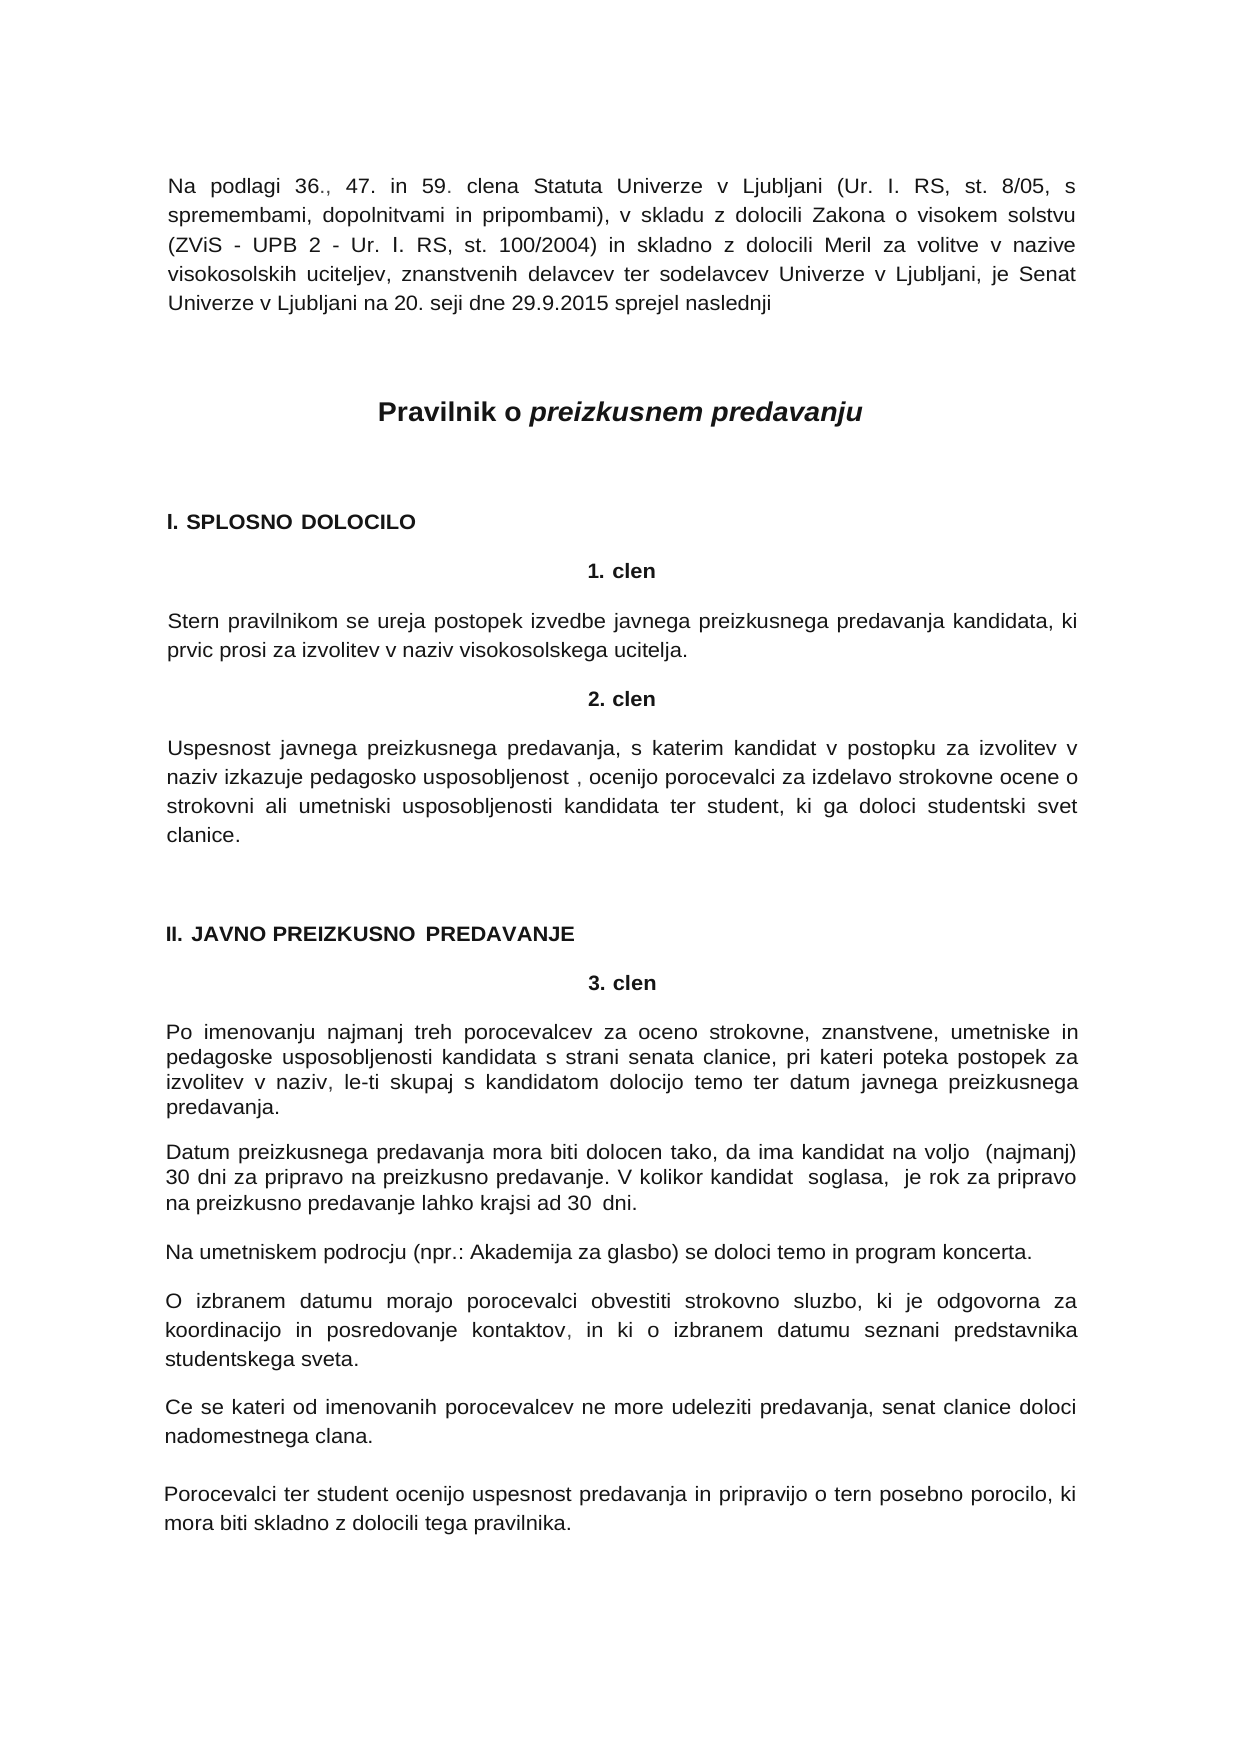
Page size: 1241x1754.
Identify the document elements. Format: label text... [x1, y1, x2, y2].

text O izbranem datumu morajo porocevalci obvestiti strokovno sluzbo, ki je odgovorna za koordinacijo in posredovanje kontaktov, in ki o izbranem datumu seznani predstavnika studentskega sveta. [165, 1289, 1078, 1371]
text Datum preizkusnega predavanja mora biti dolocen tako, da ima kandidat na voljo (najmanj) 30 dni za pripravo na preizkusno predavanje. V kolikor kandidat soglasa, je rok za pripravo na preizkusno predavanje lahko krajsi ad 30 dni. [165, 1140, 1078, 1214]
text Uspesnost javnega preizkusnega predavanja, s katerim kandidat v postopku za izvolitev v naziv izkazuje pedagosko usposobljenost , ocenijo porocevalci za izdelavo strokovne ocene o strokovni ali umetniski usposobljenosti kandidata ter student, ki ga doloci studentski svet clanice. [166, 736, 1079, 846]
text Na umetniskem podrocju (npr.: Akademija za glasbo) se doloci temo in program koncerta. [165, 1239, 1094, 1263]
text Ce se kateri od imenovanih porocevalcev ne more udeleziti predavanja, senat clanice doloci nadomestnega clana. [164, 1395, 1078, 1448]
list clen [587, 559, 1094, 583]
text Pravilnik o preizkusnem predavanju [376, 396, 865, 427]
text Po imenovanju najmanj treh porocevalcev za oceno strokovne, znanstvene, umetniske in pedagoske usposobljenosti kandidata s strani senata clanice, pri kateri poteka postopek za izvolitev v naziv, le-ti skupaj s kandidatom dolocijo temo ter datum javnega preizkusnega predavanja. [166, 1019, 1080, 1119]
list clen [588, 687, 1094, 711]
text Na podlagi 36., 47. in 59. clena Statuta Univerze v Ljubljani (Ur. I. RS, st. 8/05, s spremembami, dopolnitvami in pripombami), v skladu z dolocili Zakona o visokem solstvu (ZViS - UPB 2 - Ur. I. RS, st. 100/2004) in skladno z dolocili Meril za volitve v nazive visokosolskih uciteljev, znanstvenih delavcev ter sodelavcev Univerze v Ljubljani, je Senat Univerze v Ljubljani na 20. seji dne 29.9.2015 sprejel naslednji [168, 174, 1077, 315]
list clen [588, 970, 1094, 994]
text Stern pravilnikom se ureja postopek izvedbe javnega preizkusnega predavanja kandidata, ki prvic prosi za izvolitev v naziv visokosolskega ucitelja. [167, 609, 1079, 662]
list JAVNO PREIZKUSNO PREDAVANJE [166, 921, 1094, 945]
list SPLOSNO DOLOCILO [167, 509, 1094, 534]
text Porocevalci ter student ocenijo uspesnost predavanja in pripravijo o tern posebno porocilo, ki mora biti skladno z dolocili tega pravilnika. [163, 1481, 1078, 1534]
